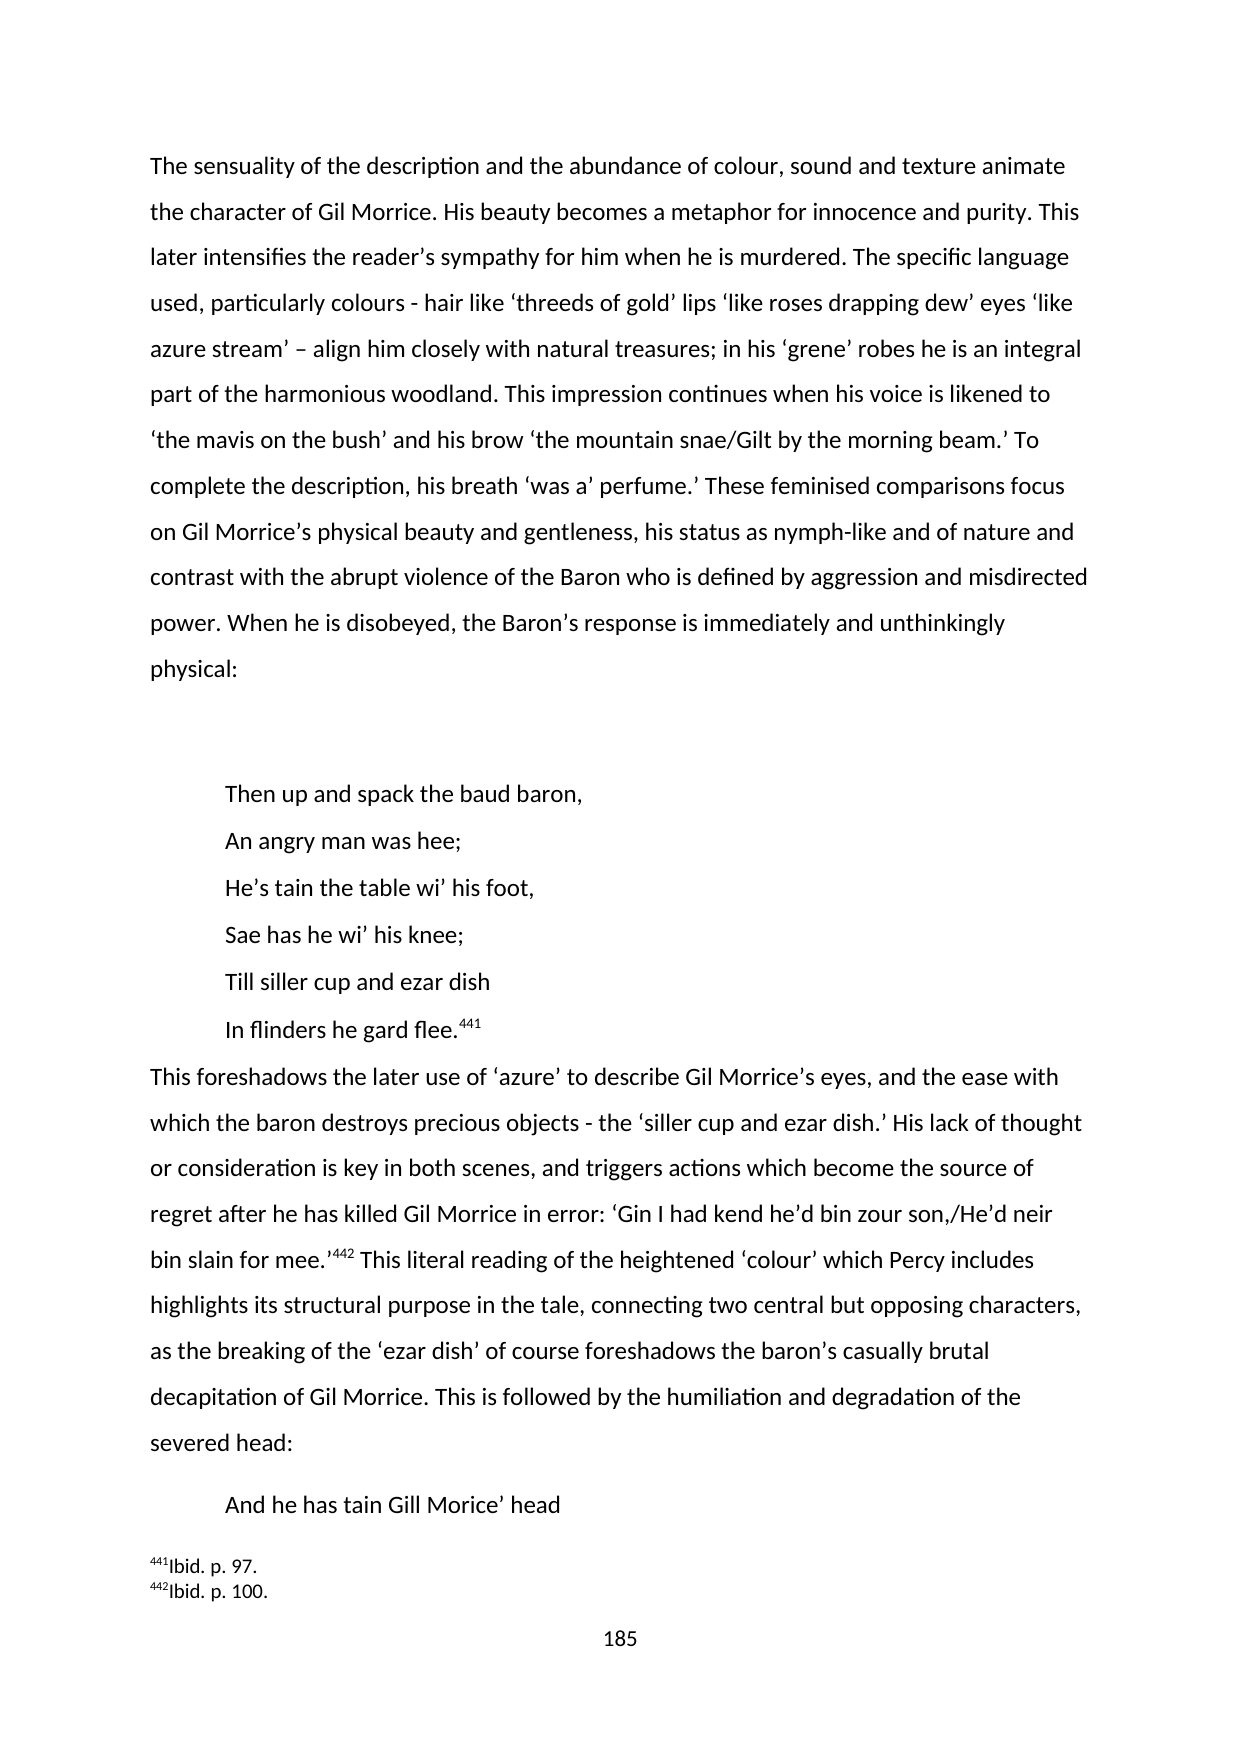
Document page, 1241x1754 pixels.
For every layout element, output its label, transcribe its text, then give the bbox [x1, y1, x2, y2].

text Sae has he wi’ his knee; [150, 919, 1090, 950]
text An angry man was hee; [150, 825, 1090, 856]
text Till siller cup and ezar dish [150, 967, 1090, 997]
text The sensuality of the description and the abundance of colour, sound and texture animate the character of Gil Morrice. His beauty becomes a metaphor for innocence and purity. This later intensifies the reader’s sympathy for him when he is murdered. The specific language used, particularly colours - hair like ‘threeds of gold’ lips ‘like roses drapping dew’ eyes ‘like azure stream’ – align him closely with natural treasures; in his ‘grene’ robes he is an integral part of the harmonious woodland. This impression continues when his voice is likened to ‘the mavis on the bush’ and his brow ‘the mountain snae/Gilt by the morning beam.’ To complete the description, his breath ‘was a’ perfume.’ These feminised comparisons focus on Gil Morrice’s physical beauty and gentleness, his status as nymph-like and of nature and contrast with the abrupt violence of the Baron who is defined by aggression and misdirected power. When he is disobeyed, the Baron’s response is immediately and unthinkingly physical: [150, 150, 1090, 683]
text He’s tain the table wi’ his foot, [150, 872, 1090, 903]
text This foreshadows the later use of ‘azure’ to describe Gil Morrice’s eyes, and the ease with which the baron destroys precious objects - the ‘siller cup and ezar dish.’ His lack of thought or consideration is key in both scenes, and triggers actions which become the source of regret after he has killed Gil Morrice in error: ‘Gin I had kend he’d bin zour son,/He’d neir bin slain for mee.’ This literal reading of the heightened ‘colour’ which Percy includes highlights its structural purpose in the tale, connecting two central but opposing characters, as the breaking of the ‘ezar dish’ of course foreshadows the baron’s casually brutal decapitation of Gil Morrice. This is followed by the humiliation and degradation of the severed head: [150, 1061, 1090, 1457]
text In flinders he gard flee. [150, 1014, 1090, 1044]
text Then up and spack the baud baron, [150, 778, 1090, 808]
text And he has tain Gill Morice’ head [150, 1489, 1090, 1520]
